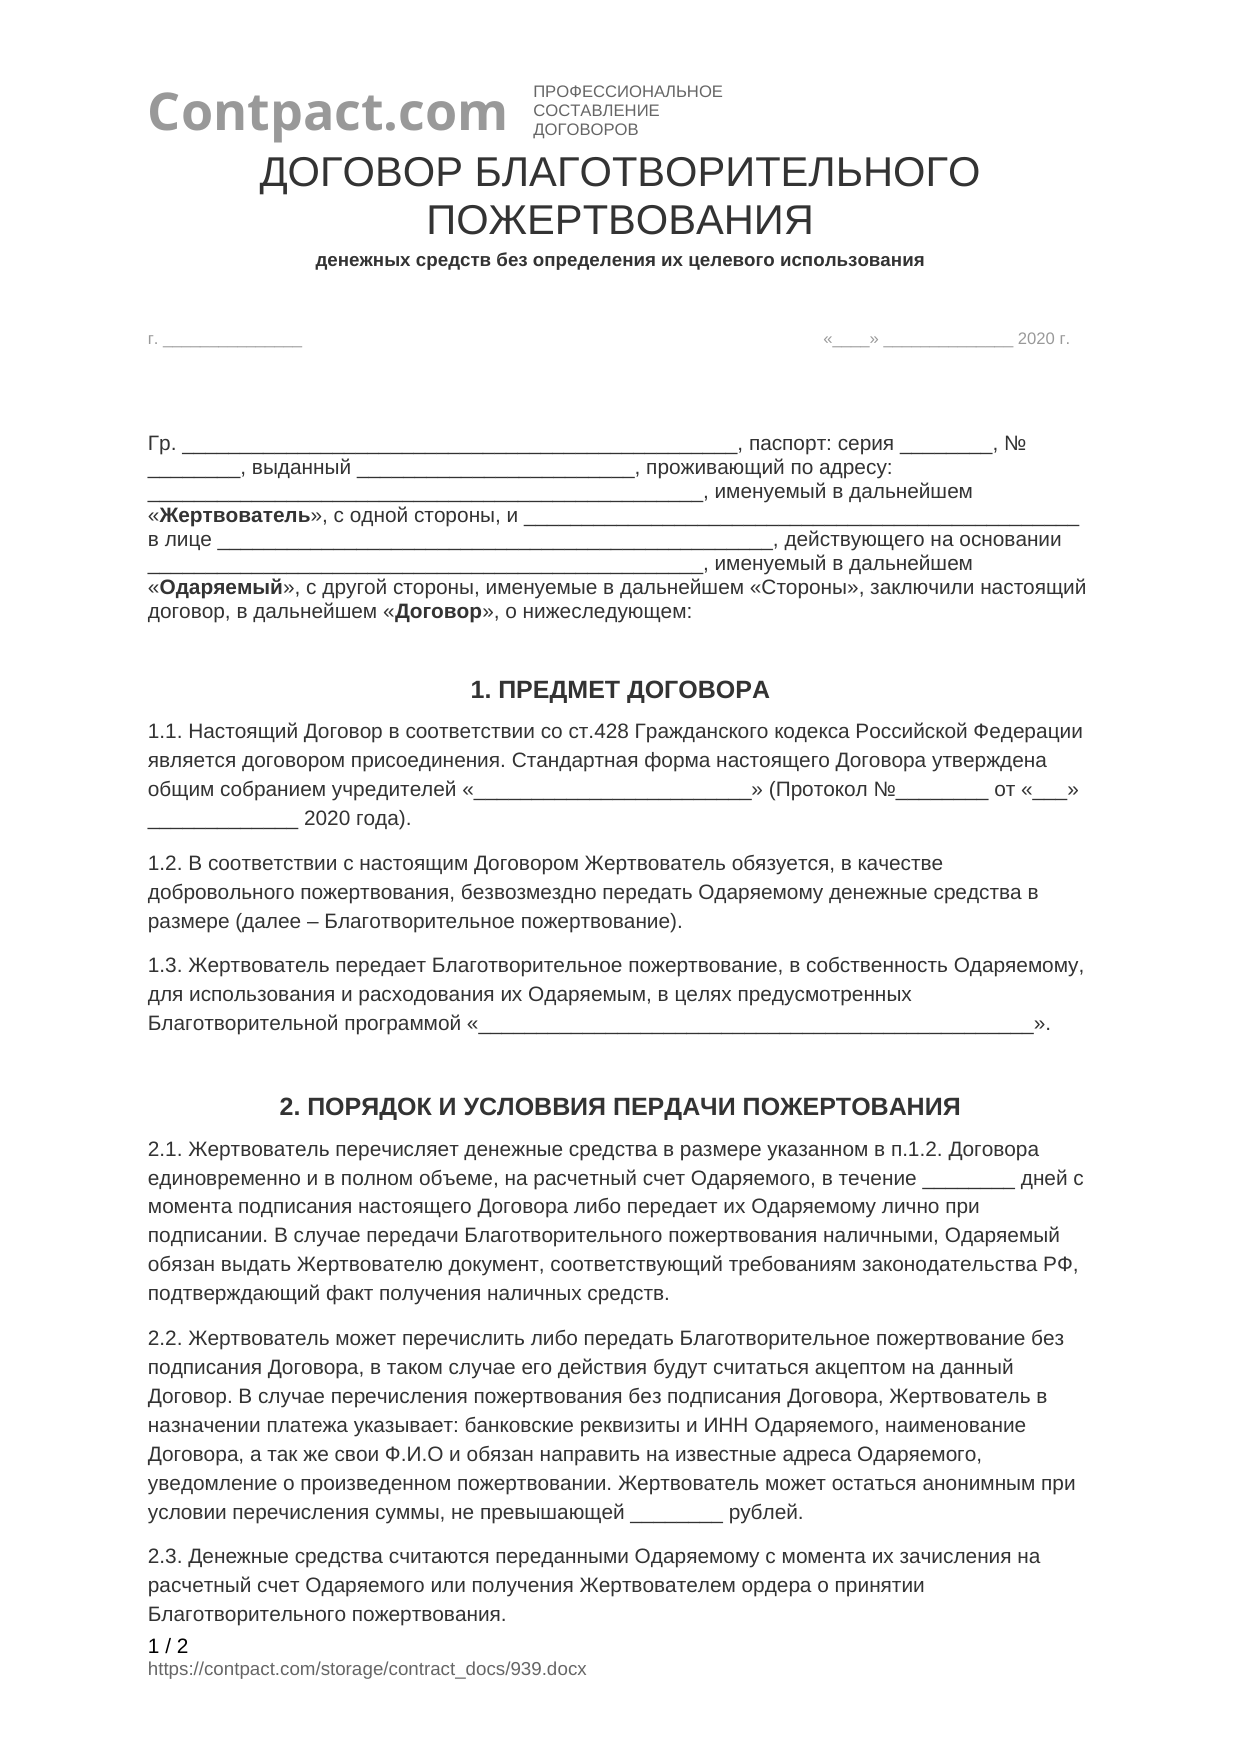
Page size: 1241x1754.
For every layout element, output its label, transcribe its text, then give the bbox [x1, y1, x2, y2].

text ДОГОВОР БЛАГОТВОРИТЕЛЬНОГО ПОЖЕРТВОВАНИЯ [148, 148, 1092, 243]
text 1. ПРЕДМЕТ ДОГОВОРА [148, 675, 1092, 703]
table_header «____» ______________ 2020 г. [610, 329, 1080, 357]
text 2. ПОРЯДОК И УСЛОВВИЯ ПЕРДАЧИ ПОЖЕРТОВАНИЯ [148, 1092, 1092, 1121]
text 2.2. Жертвователь может перечислить либо передать Благотворительное пожертвование без подписания Договора, в таком случае его действия будут считаться акцептом на данный Договор. В случае перечисления пожертвования без подписания Договора, Жертвователь в назначении платежа указывает: банковские реквизиты и ИНН Одаряемого, наименование Договора, а так же свои Ф.И.О и обязан направить на известные адреса Одаряемого, уведомление о произведенном пожертвовании. Жертвователь может остаться анонимным при условии перечисления суммы, не превышающей ________ рублей. [148, 1326, 1092, 1523]
text 2.1. Жертвователь перечисляет денежные средства в размере указанном в п.1.2. Договора единовременно и в полном объеме, на расчетный счет Одаряемого, в течение ________ дней с момента подписания настоящего Договора либо передает их Одаряемому лично при подписании. В случае передачи Благотворительного пожертвования наличными, Одаряемый обязан выдать Жертвователю документ, соответствующий требованиям законодательства РФ, подтверждающий факт получения наличных средств. [148, 1136, 1092, 1305]
text 1.1. Настоящий Договор в соответствии со ст.428 Гражданского кодекса Российской Федерации является договором присоединения. Стандартная форма настоящего Договора утверждена общим собранием учредителей «________________________» (Протокол №________ от «___» _____________ 2020 года). [148, 719, 1092, 830]
text денежных средств без определения их целевого использования [148, 249, 1092, 270]
text 2.3. Денежные средства считаются переданными Одаряемому с момента их зачисления на расчетный счет Одаряемого или получения Жертвователем ордера о принятии Благотворительного пожертвования. [148, 1544, 1092, 1626]
text 1.3. Жертвователь передает Благотворительное пожертвование, в собственность Одаряемому, для использования и расходования их Одаряемым, в целях предусмотренных Благотворительной программой «________________________________________________». [148, 953, 1092, 1035]
text Гр. ________________________________________________, паспорт: серия ________, № ________, выданный ________________________, проживающий по адресу: ________________________________________________, именуемый в дальнейшем «Жертвователь», с одной стороны, и ________________________________________________ в лице ________________________________________________, действующего на основании ________________________________________________, именуемый в дальнейшем «Одаряемый», с другой стороны, именуемые в дальнейшем «Стороны», заключили настоящий договор, в дальнейшем «Договор», о нижеследующем: [148, 431, 1092, 623]
table_header г. _______________ [137, 329, 608, 357]
text 1.2. В соответствии с настоящим Договором Жертвователь обязуется, в качестве добровольного пожертвования, безвозмездно передать Одаряемому денежные средства в размере (далее – Благотворительное пожертвование). [148, 851, 1092, 932]
